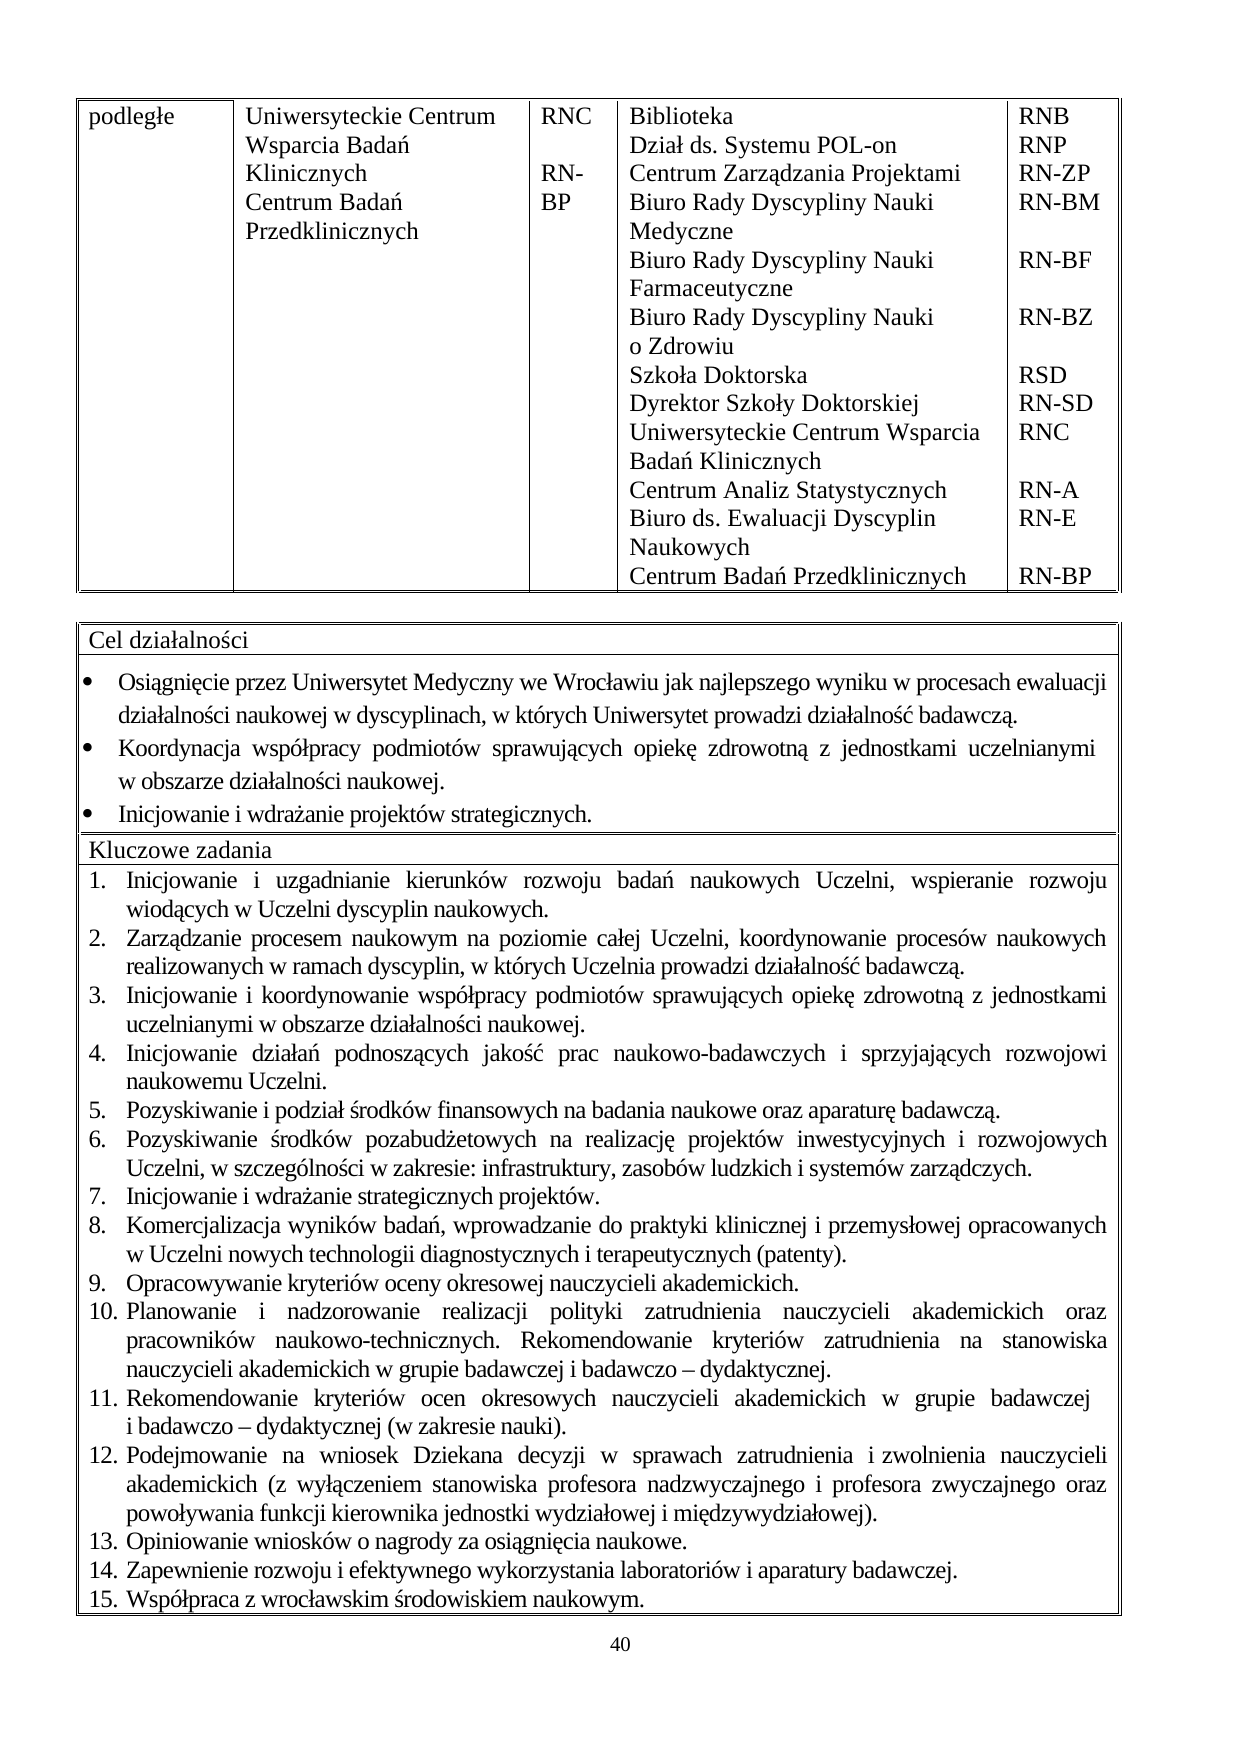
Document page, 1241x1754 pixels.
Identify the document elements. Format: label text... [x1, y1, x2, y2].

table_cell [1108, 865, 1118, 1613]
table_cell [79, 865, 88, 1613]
table_cell Biblioteka Dział ds. Systemu POL-on Centrum Zarządzania Projektami Biuro Rady Dyscypliny Nauki Medyczne Biuro Rady Dyscypliny Nauki Farmaceutyczne Biuro Rady Dyscypliny Nauki o Zdrowiu Szkoła Doktorska Dyrektor Szkoły Doktorskiej Uniwersyteckie Centrum Wsparcia Badań Klinicznych Centrum Analiz Statystycznych Biuro ds. Ewaluacji Dyscyplin Naukowych Centrum Badań Przedklinicznych [618, 99, 1007, 590]
table_cell Cel działalności [79, 622, 1120, 653]
table_cell [77, 590, 1120, 622]
table_cell Kluczowe zadania [77, 832, 1120, 864]
table_cell Osiągnięcie przez Uniwersytet Medyczny we Wrocławiu jak najlepszego wyniku w procesach ewaluacji działalności naukowej w dyscyplinach, w których Uniwersytet prowadzi działalność badawczą. Koordynacja współpracy podmiotów sprawujących opiekę zdrowotną z jednostkami uczelnianymi w obszarze działalności naukowej. Inicjowanie i wdrażanie projektów strategicznych. [79, 655, 1118, 832]
table_cell Uniwersyteckie Centrum Wsparcia Badań Klinicznych Centrum Badań Przedklinicznych [234, 99, 529, 590]
table_cell Jednostki podległe [79, 101, 233, 590]
table_cell RNC RN-BP [529, 99, 618, 590]
table_cell RNB RNP RN-ZP RN-BM RN-BF RN-BZ RSD RN-SD RNC RN-A RN-E RN-BP [1007, 99, 1118, 590]
